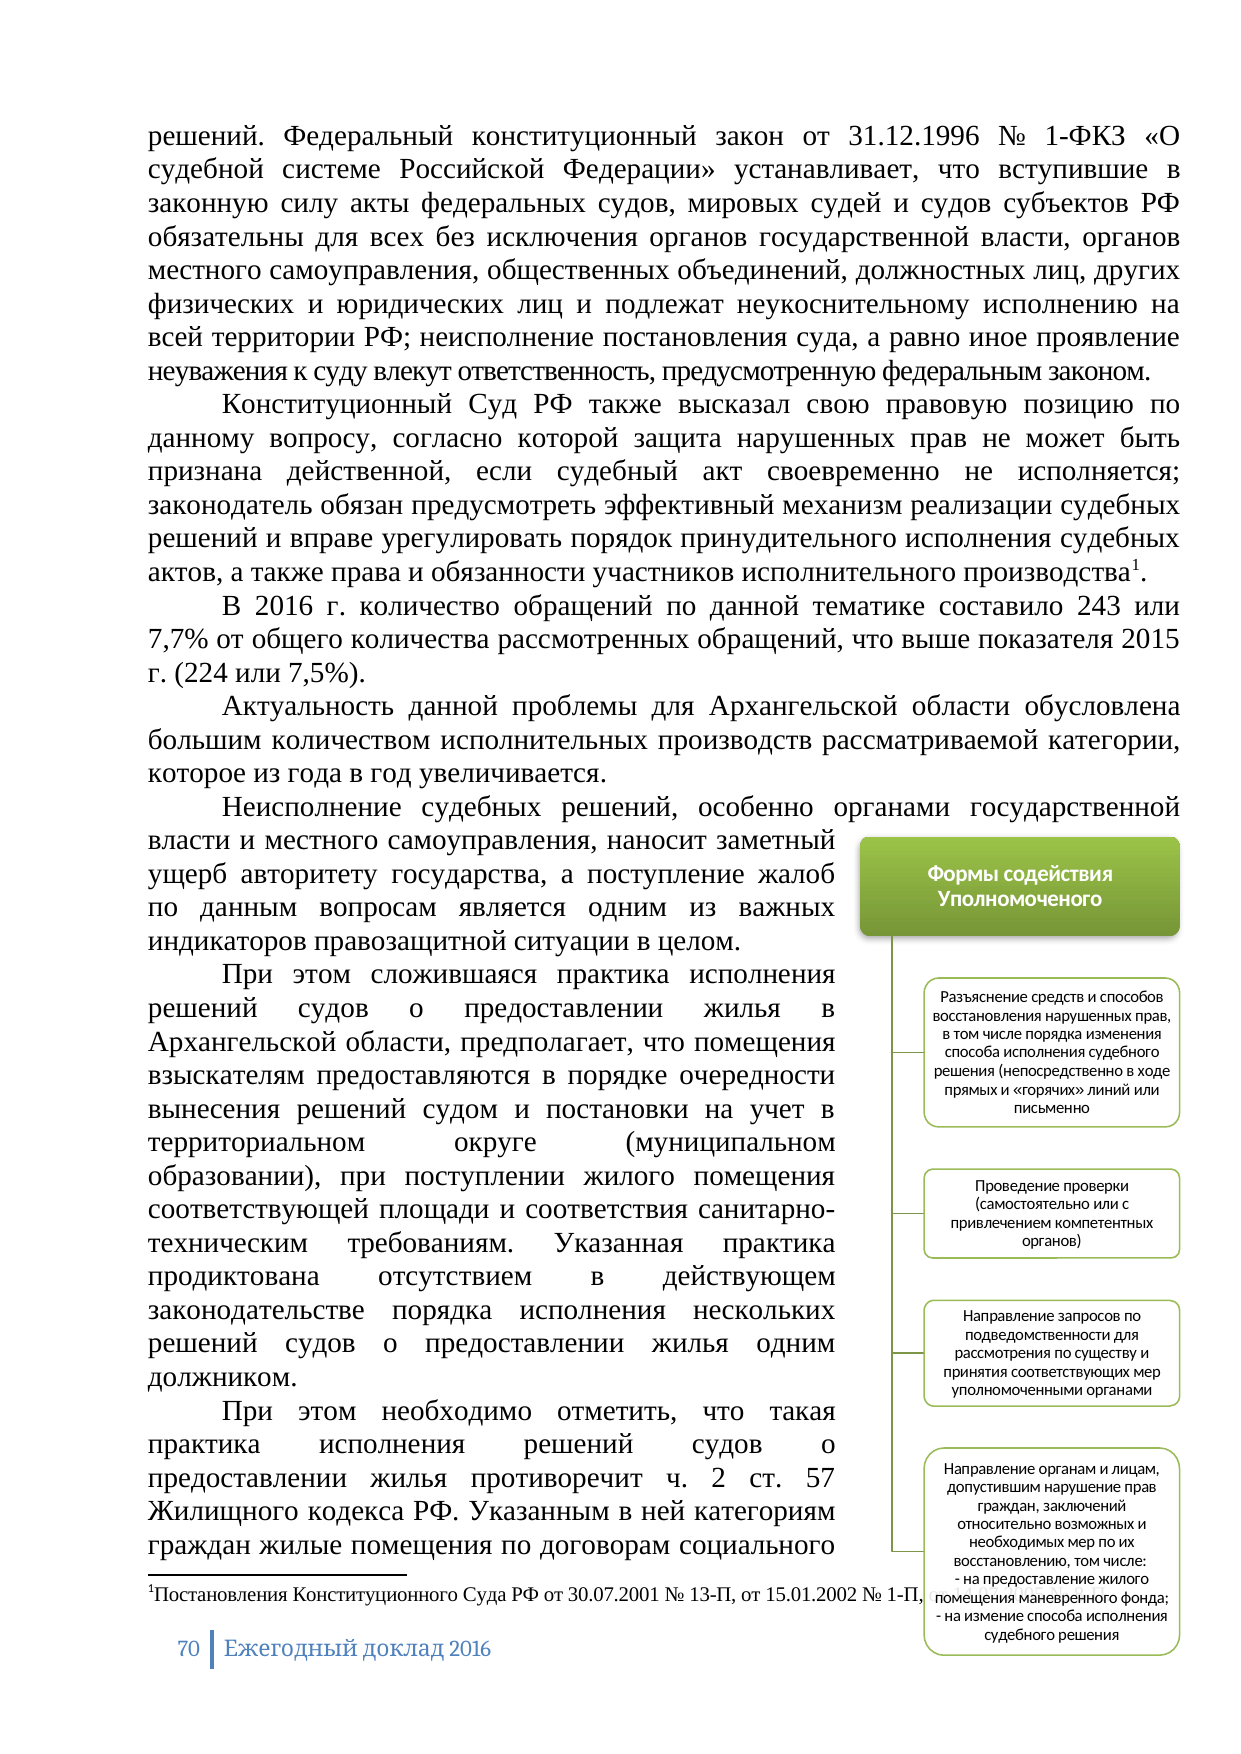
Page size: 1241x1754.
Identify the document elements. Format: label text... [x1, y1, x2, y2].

text При этом сложившаяся практика исполнения решений судов о предоставлении жилья в Архангельской области, предполагает, что помещения взыскателям предоставляются в порядке очередности вынесения решений судом и постановки на учет в территориальном округе (муниципальном образовании), при поступлении жилого помещения соответствующей площади и соответствия санитарно-техническим требованиям. Указанная практика продиктована отсутствием в действующем законодательстве порядка исполнения нескольких решений судов о предоставлении жилья одним должником. [893, 1053, 1181, 1213]
text При этом сложившаяся практика исполнения решений судов о предоставлении жилья в Архангельской области, предполагает, что помещения взыскателям предоставляются в порядке очередности вынесения решений судом и постановки на учет в территориальном округе (муниципальном образовании), при поступлении жилого помещения соответствующей площади и соответствия санитарно-техническим требованиям. Указанная практика продиктована отсутствием в действующем законодательстве порядка исполнения нескольких решений судов о предоставлении жилья одним должником. [148, 957, 891, 1393]
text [148, 118, 1181, 386]
text Конституционный Суд РФ также высказал свою правовую позицию по данному вопросу, согласно которой защита нарушенных прав не может быть признана действенной, если судебный акт своевременно не исполняется; законодатель обязан предусмотреть эффективный механизм реализации судебных решений и вправе урегулировать порядок принудительного исполнения судебных актов, а также права и обязанности участников исполнительного производства. [148, 386, 1181, 588]
text Актуальность данной проблемы для Архангельской области обусловлена большим количеством исполнительных производств рассматриваемой категории, которое из года в год увеличивается. [148, 688, 1181, 789]
text Неисполнение судебных решений, особенно органами государственной власти и местного самоуправления, наносит заметный ущерб авторитету государства, а поступление жалоб по данным вопросам является одним из важных индикаторов правозащитной ситуации в целом. [148, 789, 1181, 957]
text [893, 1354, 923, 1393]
text При этом сложившаяся практика исполнения решений судов о предоставлении жилья в Архангельской области, предполагает, что помещения взыскателям предоставляются в порядке очередности вынесения решений судом и постановки на учет в территориальном округе (муниципальном образовании), при поступлении жилого помещения соответствующей площади и соответствия санитарно-техническим требованиям. Указанная практика продиктована отсутствием в действующем законодательстве порядка исполнения нескольких решений судов о предоставлении жилья одним должником. [893, 1214, 1181, 1352]
text В 2016 г. количество обращений по данной тематике составило 243 или 7,7% от общего количества рассмотренных обращений, что выше показателя 2015 г. (224 или 7,5%). [148, 588, 1181, 688]
